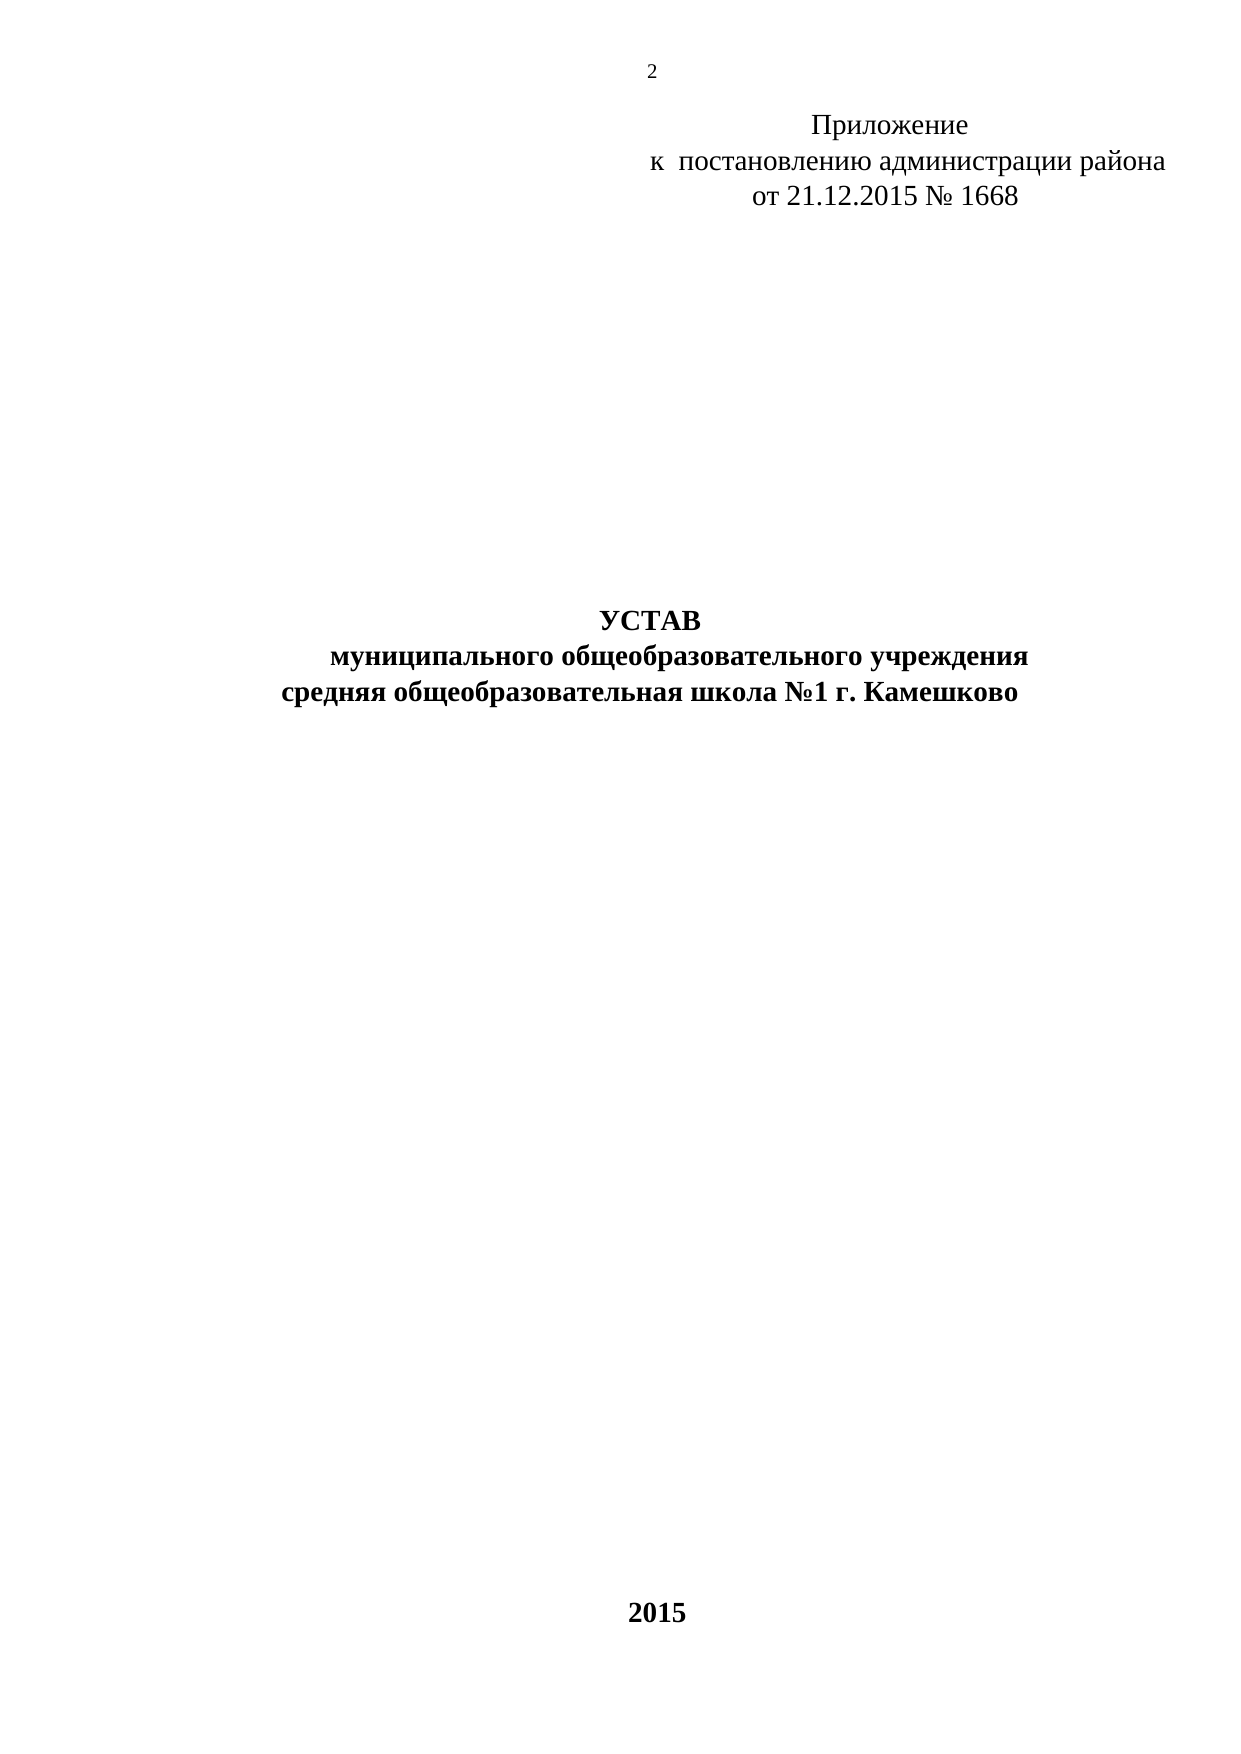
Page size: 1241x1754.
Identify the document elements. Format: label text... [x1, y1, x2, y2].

text к постановлению администрации района [650, 143, 1196, 176]
text УСТАВ [118, 603, 1181, 637]
text Приложение [782, 107, 992, 141]
text от 21.12.2015 № 1668 [561, 178, 1181, 212]
text муниципального общеобразовательного учреждения [251, 638, 1034, 672]
text 2015 [118, 1595, 1181, 1628]
text средняя общеобразовательная школа №1 г. Камешково [118, 674, 1181, 707]
